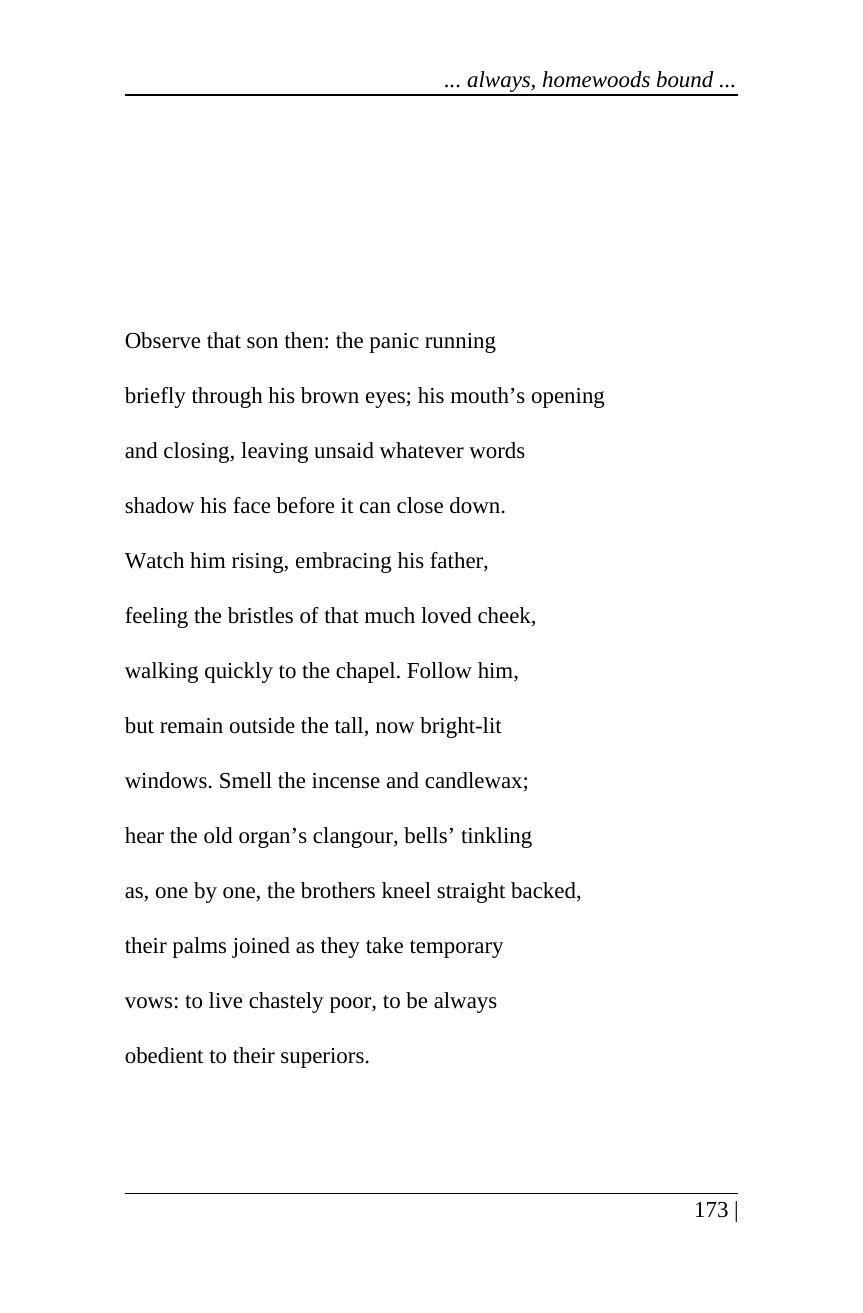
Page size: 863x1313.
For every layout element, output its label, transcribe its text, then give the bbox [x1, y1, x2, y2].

text their palms joined as they take temporary [124, 932, 738, 958]
text walking quickly to the chapel. Follow him, [124, 657, 738, 683]
text shadow his face before it can close down. [124, 492, 738, 518]
text hear the old organ’s clangour, bells’ tinkling [124, 822, 738, 848]
text but remain outside the tall, now bright-lit [124, 712, 738, 738]
text Observe that son then: the panic running [124, 327, 738, 353]
text and closing, leaving unsaid whatever words [124, 437, 738, 463]
text vows: to live chastely poor, to be always [124, 987, 738, 1013]
text windows. Smell the incense and candlewax; [124, 767, 738, 793]
text Watch him rising, embracing his father, [124, 547, 738, 573]
text obedient to their superiors. [124, 1042, 738, 1068]
text briefly through his brown eyes; his mouth’s opening [124, 382, 738, 408]
text feeling the bristles of that much loved cheek, [124, 602, 738, 628]
text as, one by one, the brothers kneel straight backed, [124, 877, 738, 903]
